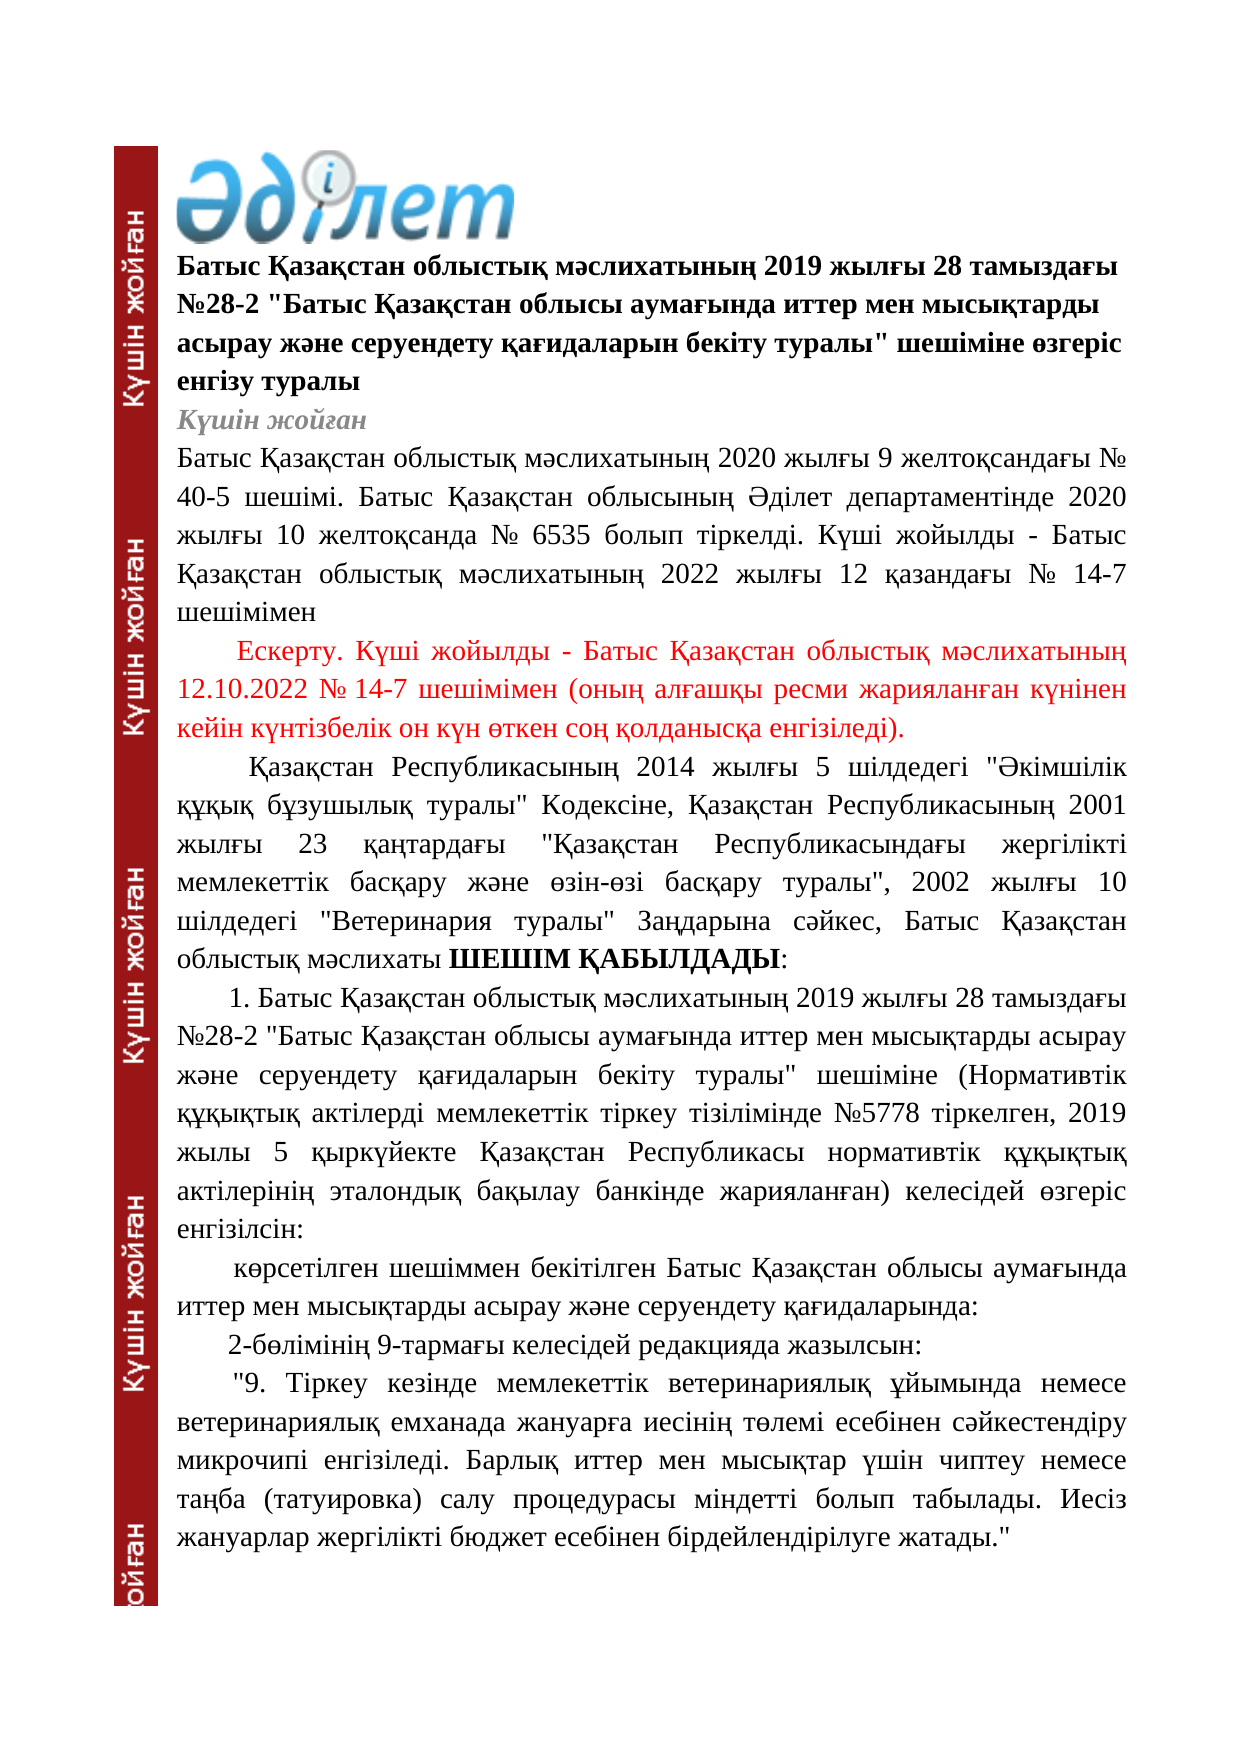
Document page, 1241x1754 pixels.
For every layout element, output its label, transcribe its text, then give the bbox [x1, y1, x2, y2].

picture [114, 435, 158, 440]
picture [176, 150, 515, 244]
text көрсетілген шешіммен бекітілген Батыс Қазақстан облысы аумағында иттер мен мысықтарды асырау және серуендету қағидаларында: [112, 1250, 1128, 1322]
picture [114, 1322, 158, 1327]
picture [114, 628, 158, 633]
picture [114, 146, 158, 248]
text Батыс Қазақстан облыстық мәслихатының 2020 жылғы 9 желтоқсандағы № 40-5 шешімі. Батыс Қазақстан облысының Әділет департаментінде 2020 жылғы 10 желтоқсанда № 6535 болып тіркелді. Күші жойылды - Батыс Қазақстан облыстық мәслихатының 2022 жылғы 12 қазандағы № 14-7 шешімімен [112, 440, 1128, 628]
picture [114, 1360, 158, 1365]
text Күшін жойған [112, 402, 1128, 435]
text 1. Батыс Қазақстан облыстық мәслихатының 2019 жылғы 28 тамыздағы №28-2 "Батыс Қазақстан облысы аумағында иттер мен мысықтарды асырау және серуендету қағидаларын бекіту туралы" шешіміне (Нормативтік құқықтық актілерді мемлекеттік тіркеу тізілімінде №5778 тіркелген, 2019 жылы 5 қыркүйекте Қазақстан Республикасы нормативтік құқықтық актілерінің эталондық бақылау банкінде жарияланған) келесідей өзгеріс енгізілсін: [112, 980, 1128, 1245]
picture [114, 1553, 158, 1606]
text "9. Тіркеу кезінде мемлекеттік ветеринариялық ұйымында немесе ветеринариялық емханада жануарға иесінің төлемі есебінен сәйкестендіру микрочипі енгізіледі. Барлық иттер мен мысықтар үшін чиптеу немесе таңба (татуировка) салу процедурасы міндетті болып табылады. Иесіз жануарлар жергілікті бюджет есебінен бірдейлендірілуге жатады." [112, 1365, 1128, 1553]
text Ескерту. Күші жойылды - Батыс Қазақстан облыстық мәслихатының 12.10.2022 № 14-7 шешімімен (оның алғашқы ресми жарияланған күнінен кейін күнтізбелік он күн өткен соң қолданысқа енгізіледі). [112, 633, 1128, 744]
text 2-бөлімінің 9-тармағы келесідей редакцияда жазылсын: [112, 1327, 1128, 1360]
text Батыс Қазақстан облыстық мәслихатының 2019 жылғы 28 тамыздағы №28-2 "Батыс Қазақстан облысы аумағында иттер мен мысықтарды асырау және серуендету қағидаларын бекіту туралы" шешіміне өзгеріс енгізу туралы [112, 248, 1128, 397]
picture [114, 397, 158, 402]
picture [114, 744, 158, 749]
text Қазақстан Республикасының 2014 жылғы 5 шілдедегі "Әкімшілік құқық бұзушылық туралы" Кодексіне, Қазақстан Республикасының 2001 жылғы 23 қаңтардағы "Қазақстан Республикасындағы жергілікті мемлекеттік басқару және өзін-өзі басқару туралы", 2002 жылғы 10 шілдедегі "Ветеринария туралы" Заңдарына сәйкес, Батыс Қазақстан облыстық мәслихаты ШЕШІМ ҚАБЫЛДАДЫ: [112, 749, 1128, 975]
picture [114, 1245, 158, 1250]
picture [114, 975, 158, 980]
